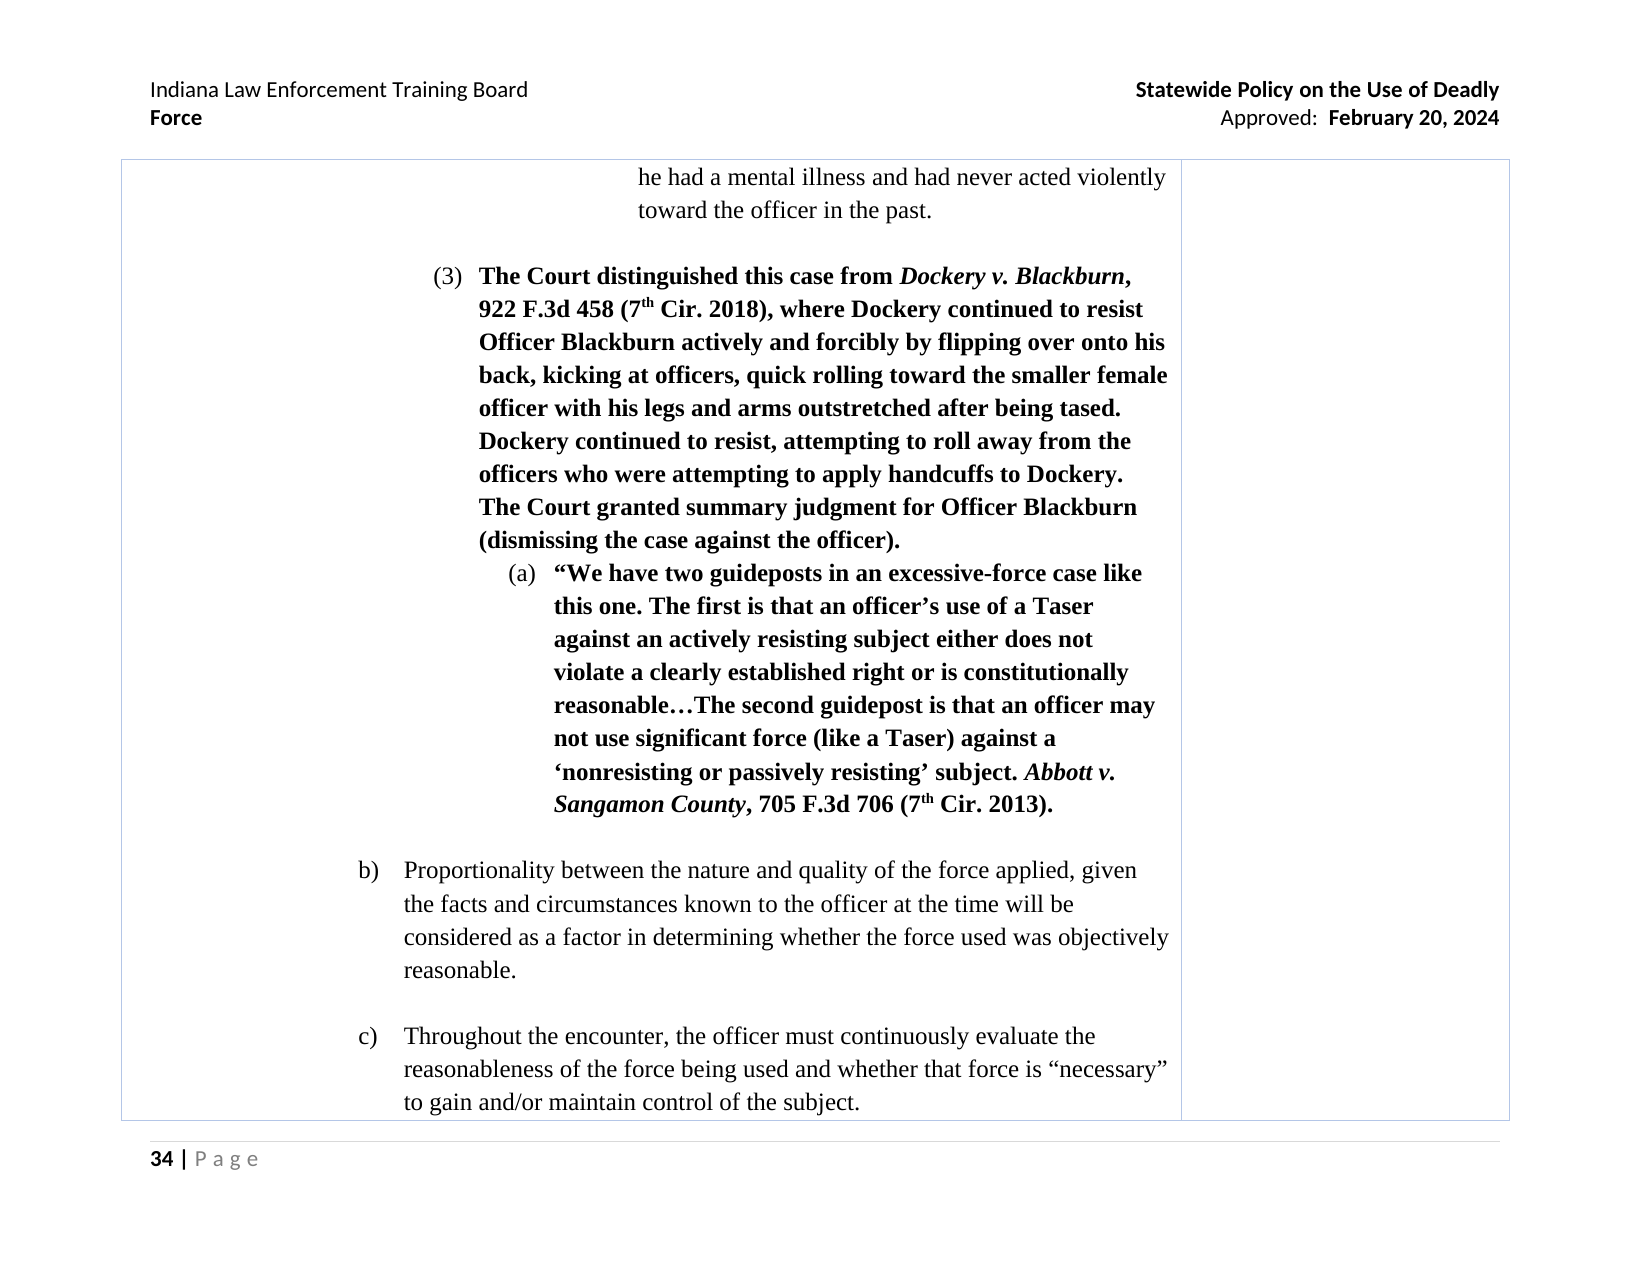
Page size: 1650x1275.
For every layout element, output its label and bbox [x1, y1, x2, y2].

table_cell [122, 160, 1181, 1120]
table_cell [1182, 160, 1509, 1120]
